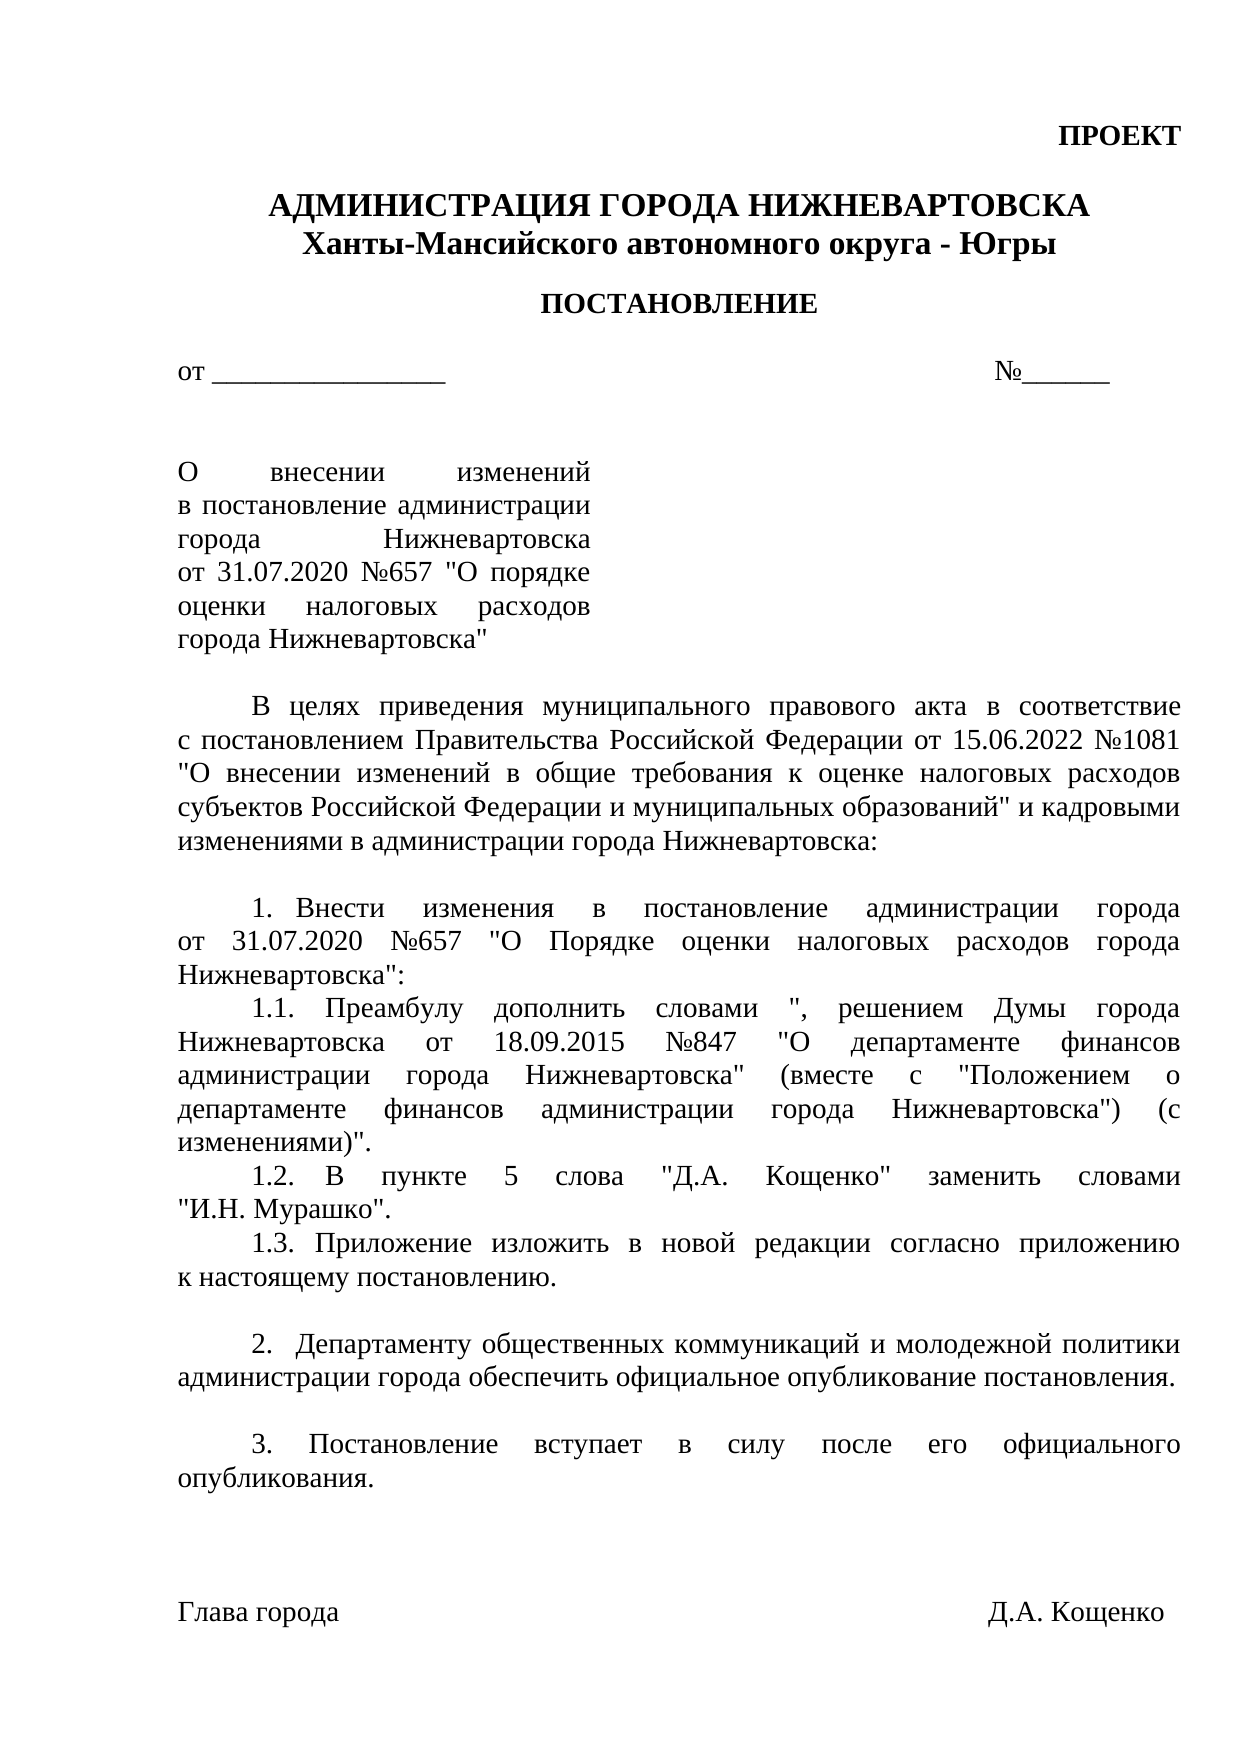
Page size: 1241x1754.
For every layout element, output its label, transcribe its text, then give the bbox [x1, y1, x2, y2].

list Внести изменения в постановление администрации города от 31.07.2020 №657 "О Порядке оценки налоговых расходов города Нижневартовска": [177, 890, 1181, 990]
text Глава города Д.А. Кощенко [177, 1594, 1181, 1628]
list ПРОЕКТ [177, 118, 1181, 152]
list Департаменту общественных коммуникаций и молодежной политики администрации города обеспечить официальное опубликование постановления. [177, 1326, 1181, 1393]
text В целях приведения муниципального правового акта в соответствие с постановлением Правительства Российской Федерации от 15.06.2022 №1081 "О внесении изменений в общие требования к оценке налоговых расходов субъектов Российской Федерации и муниципальных образований" и кадровыми изменениями в администрации города Нижневартовска: [177, 688, 1181, 856]
text Ханты-Мансийского автономного округа - Югры [177, 223, 1181, 262]
text ПОСТАНОВЛЕНИЕ [177, 286, 1181, 319]
text О внесении изменений в постановление администрации города Нижневартовска от 31.07.2020 №657 "О порядке оценки налоговых расходов города Нижневартовска" [177, 454, 591, 655]
text 1.1. Преамбулу дополнить словами ", решением Думы города Нижневартовска от 18.09.2015 №847 "О департаменте финансов администрации города Нижневартовска" (вместе с "Положением о департаменте финансов администрации города Нижневартовска") (с изменениями)". [177, 990, 1181, 1158]
text 3. Постановление вступает в силу после его официального опубликования. [177, 1426, 1181, 1493]
list В пункте 5 слова "Д.А. Кощенко" заменить словами "И.Н. Мурашко". [177, 1158, 1181, 1225]
text АДМИНИСТРАЦИЯ ГОРОДА НИЖНЕВАРТОВСКА [177, 185, 1181, 223]
text от ________________ №______ [177, 353, 1181, 387]
title Приложение изложить в новой редакции согласно приложению к настоящему постановлению. [177, 1225, 1181, 1292]
